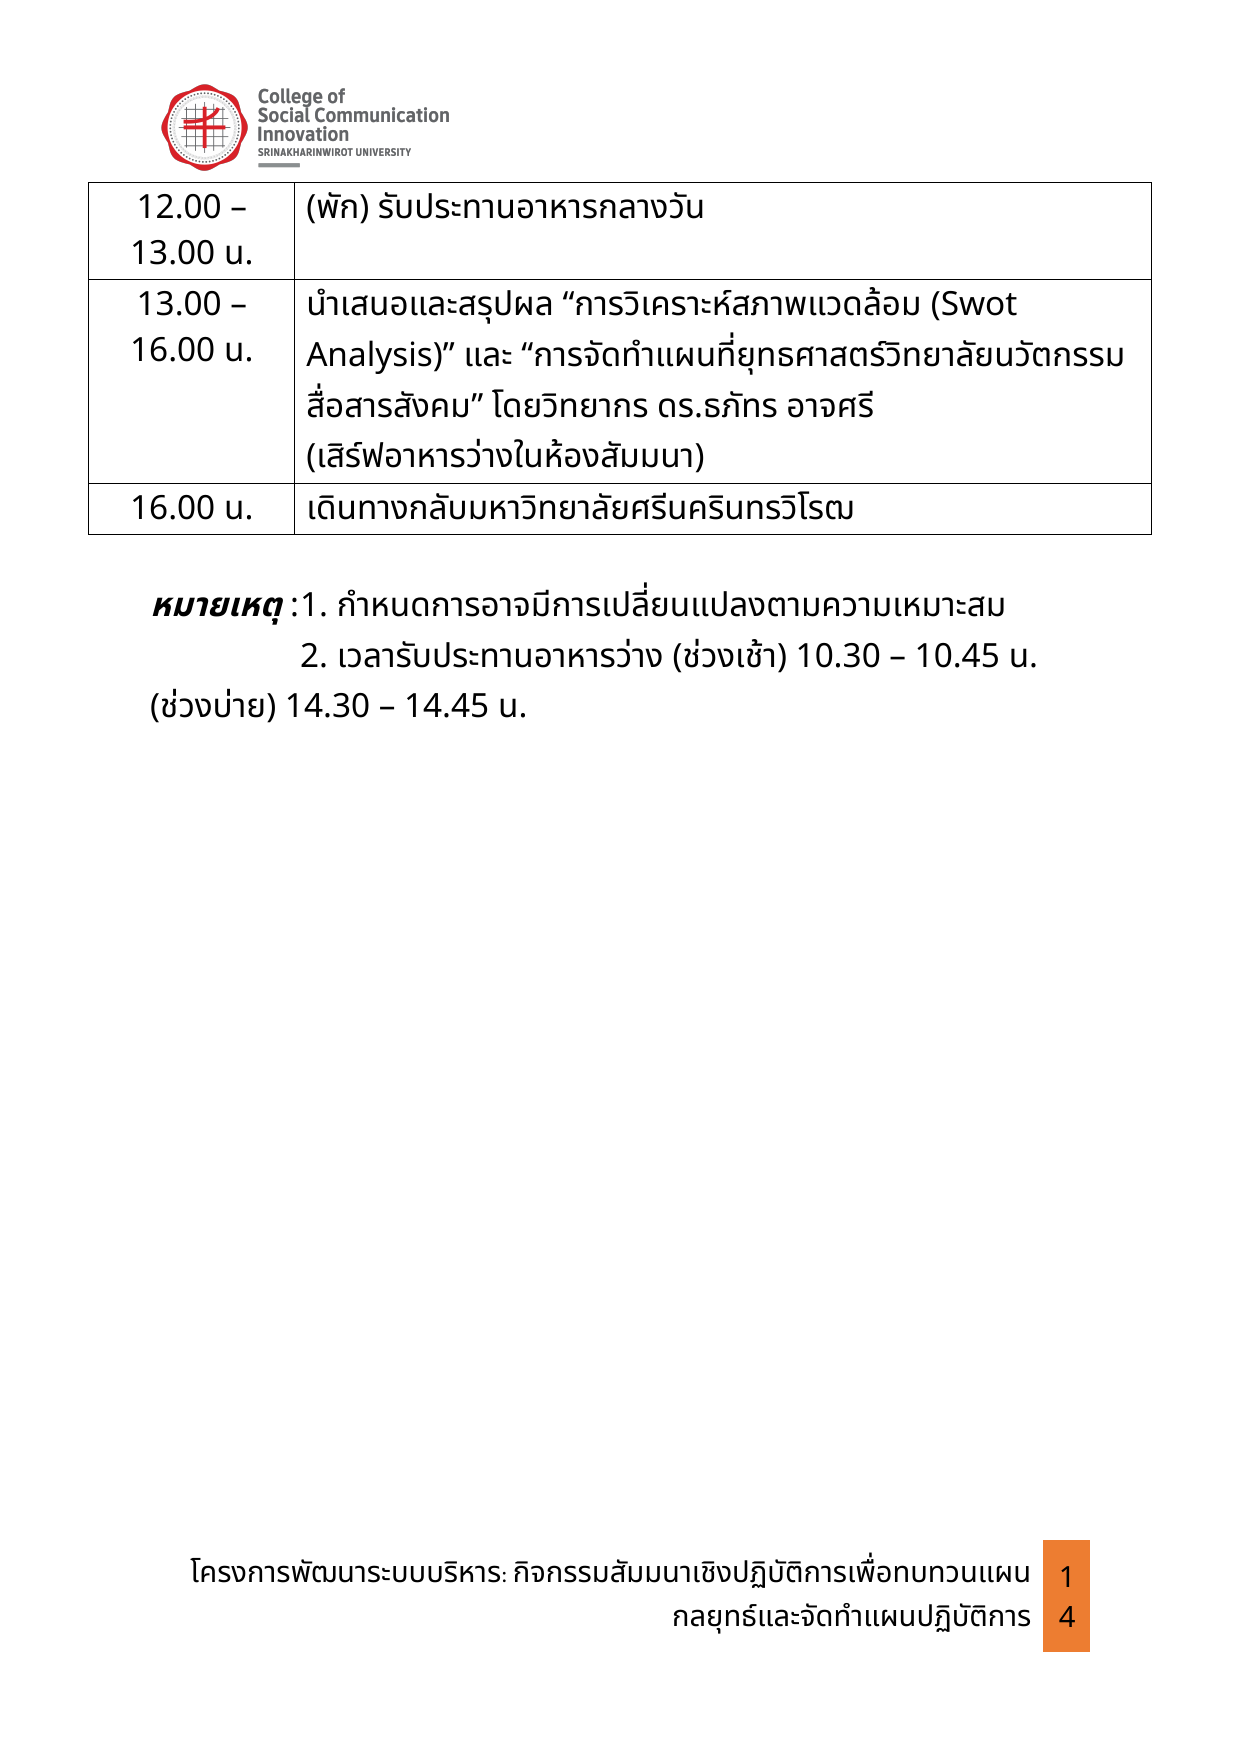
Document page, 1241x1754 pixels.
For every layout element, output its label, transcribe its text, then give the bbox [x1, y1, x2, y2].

table_cell 12.00 –13.00 น. [89, 183, 294, 279]
table_cell 16.00 น. [89, 484, 294, 534]
text 2. เวลารับประทานอาหารว่าง (ช่วงเช้า) 10.30 – 10.45 น. (ช่วงบ่าย) 14.30 – 14.45 น. [150, 631, 1090, 733]
table_cell เดินทางกลับมหาวิทยาลัยศรีนครินทรวิโรฒ [295, 484, 1151, 534]
text หมายเหตุ : 1. กำหนดการอาจมีการเปลี่ยนแปลงตามความเหมาะสม [150, 581, 1090, 631]
table_cell 13.00 – 16.00 น. [89, 280, 294, 483]
table_cell (พัก) รับประทานอาหารกลางวัน [295, 183, 1151, 279]
picture [150, 73, 460, 182]
table_cell นำเสนอและสรุปผล “การวิเคราะห์สภาพแวดล้อม (Swot Analysis)” และ “การจัดทำแผนที่ยุทธศาสตร์วิทยาลัยนวัตกรรมสื่อสารสังคม” โดยวิทยากร ดร.ธภัทร อาจศรี (เสิร์ฟอาหารว่างในห้องสัมมนา) [295, 280, 1151, 483]
